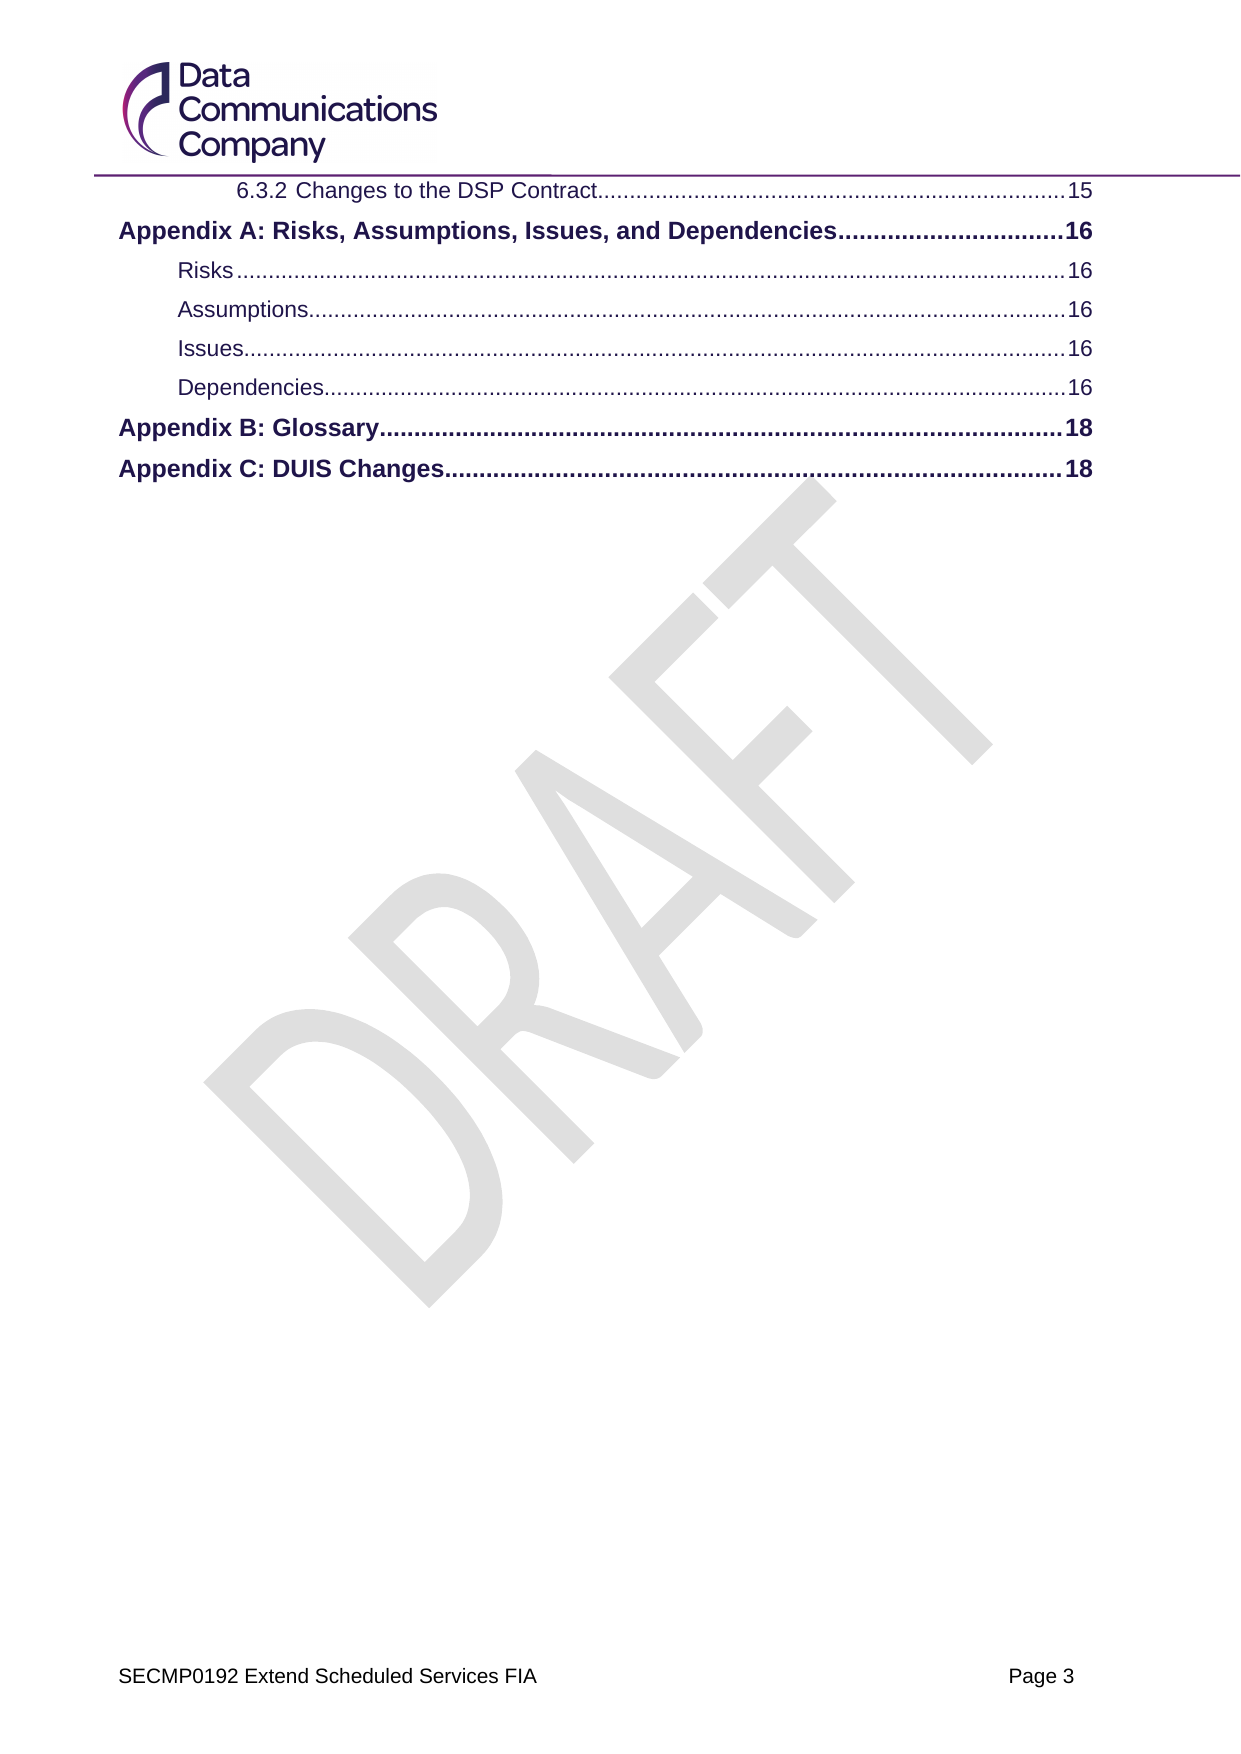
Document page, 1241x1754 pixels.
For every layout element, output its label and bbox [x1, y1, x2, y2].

picture [122, 62, 437, 163]
